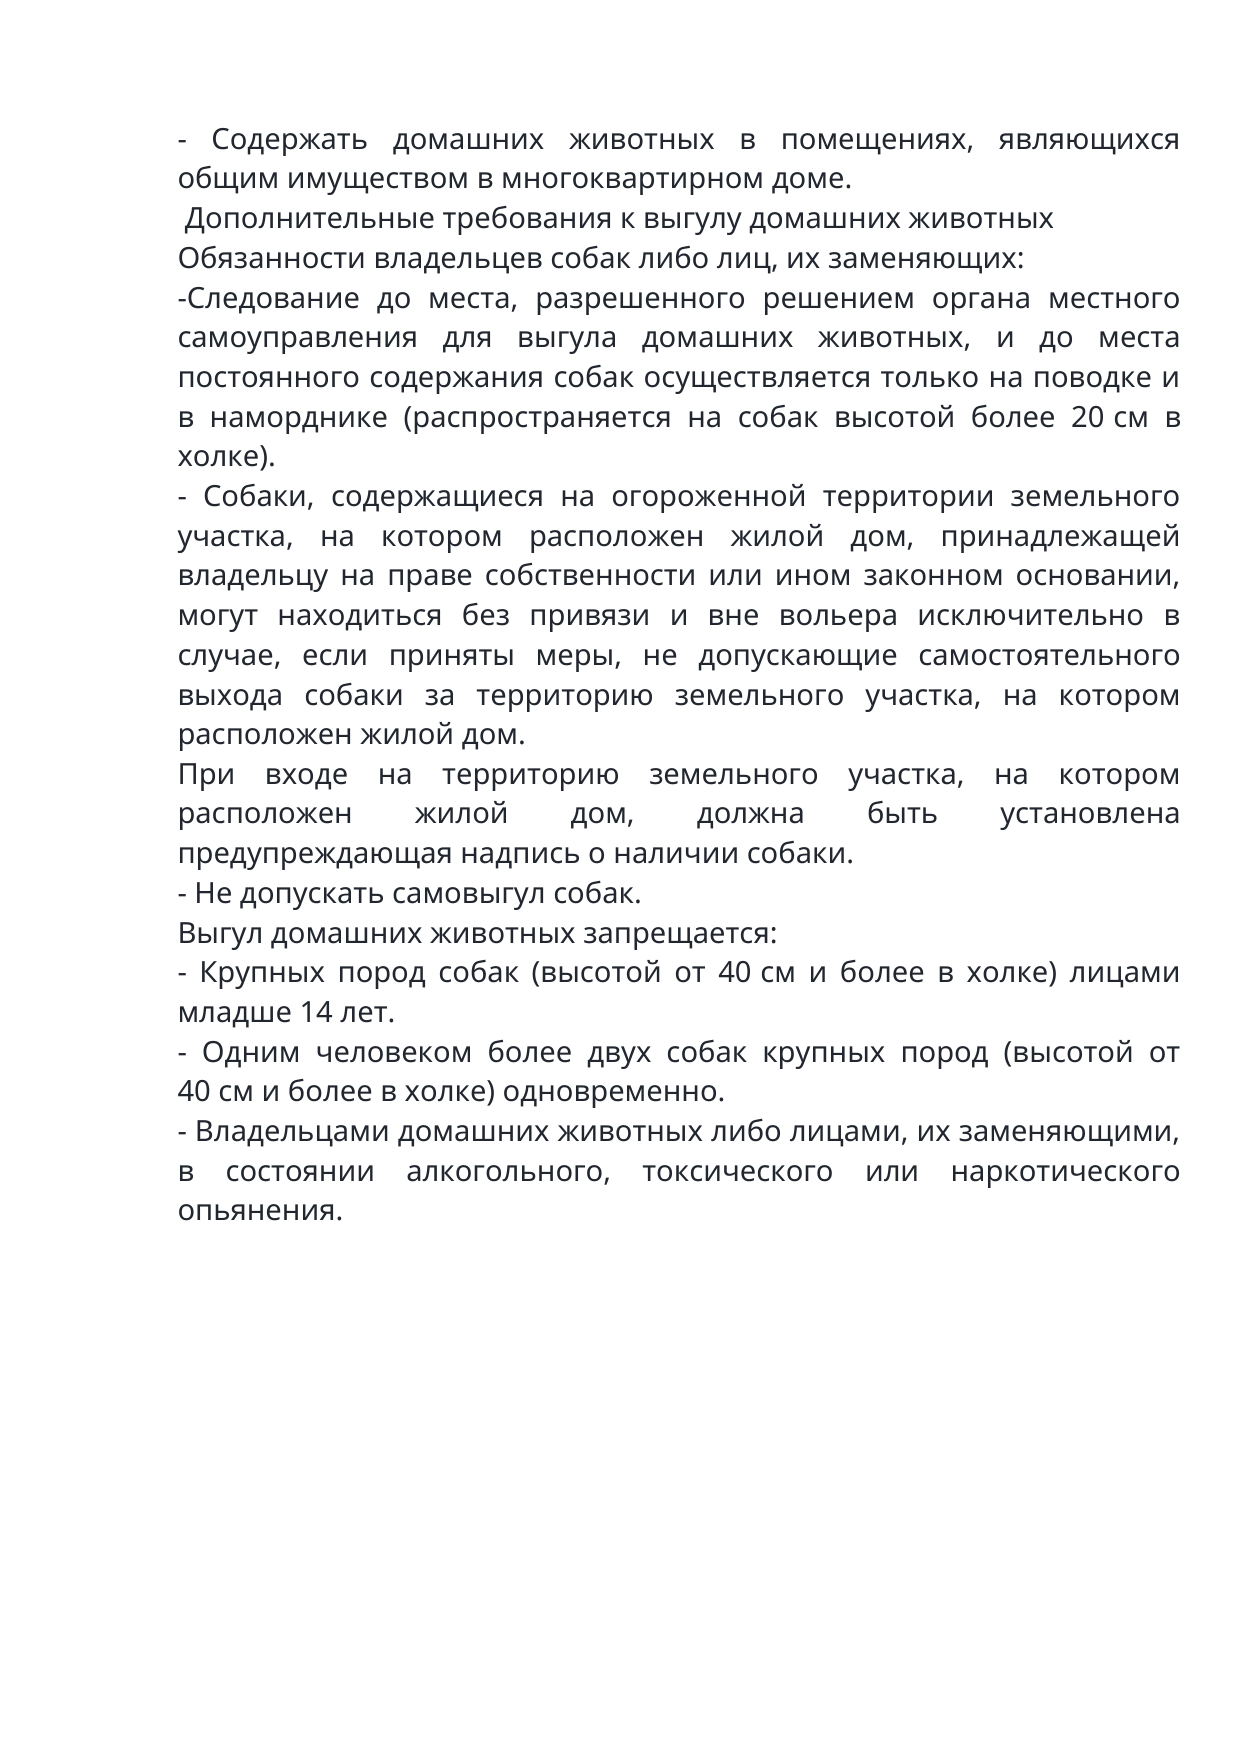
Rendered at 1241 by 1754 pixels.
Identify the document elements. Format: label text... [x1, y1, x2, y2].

text Выгул домашних животных запрещается: [177, 912, 1181, 952]
text -Следование до места, разрешенного решением органа местного самоуправления для выгула домашних животных, и до места постоянного содержания собак осуществляется только на поводке и в наморднике (распространяется на собак высотой более 20 см в холке). [177, 277, 1181, 475]
text - Не допускать самовыгул собак. [177, 872, 1181, 912]
text - Одним человеком более двух собак крупных пород (высотой от 40 см и более в холке) одновременно. [177, 1031, 1181, 1110]
text Обязанности владельцев собак либо лиц, их заменяющих: [177, 237, 1181, 277]
text При входе на территорию земельного участка, на котором расположен жилой дом, должна быть установлена предупреждающая надпись о наличии собаки. [177, 753, 1181, 872]
text - Крупных пород собак (высотой от 40 см и более в холке) лицами младше 14 лет. [177, 952, 1181, 1031]
text Дополнительные требования к выгулу домашних животных [177, 197, 1181, 237]
text - Владельцами домашних животных либо лицами, их заменяющими, в состоянии алкогольного, токсического или наркотического опьянения. [177, 1110, 1181, 1229]
text - Содержать домашних животных в помещениях, являющихся общим имуществом в многоквартирном доме. [177, 118, 1181, 197]
text - Собаки, содержащиеся на огороженной территории земельного участка, на котором расположен жилой дом, принадлежащей владельцу на праве собственности или ином законном основании, могут находиться без привязи и вне вольера исключительно в случае, если приняты меры, не допускающие самостоятельного выхода собаки за территорию земельного участка, на котором расположен жилой дом. [177, 475, 1181, 753]
